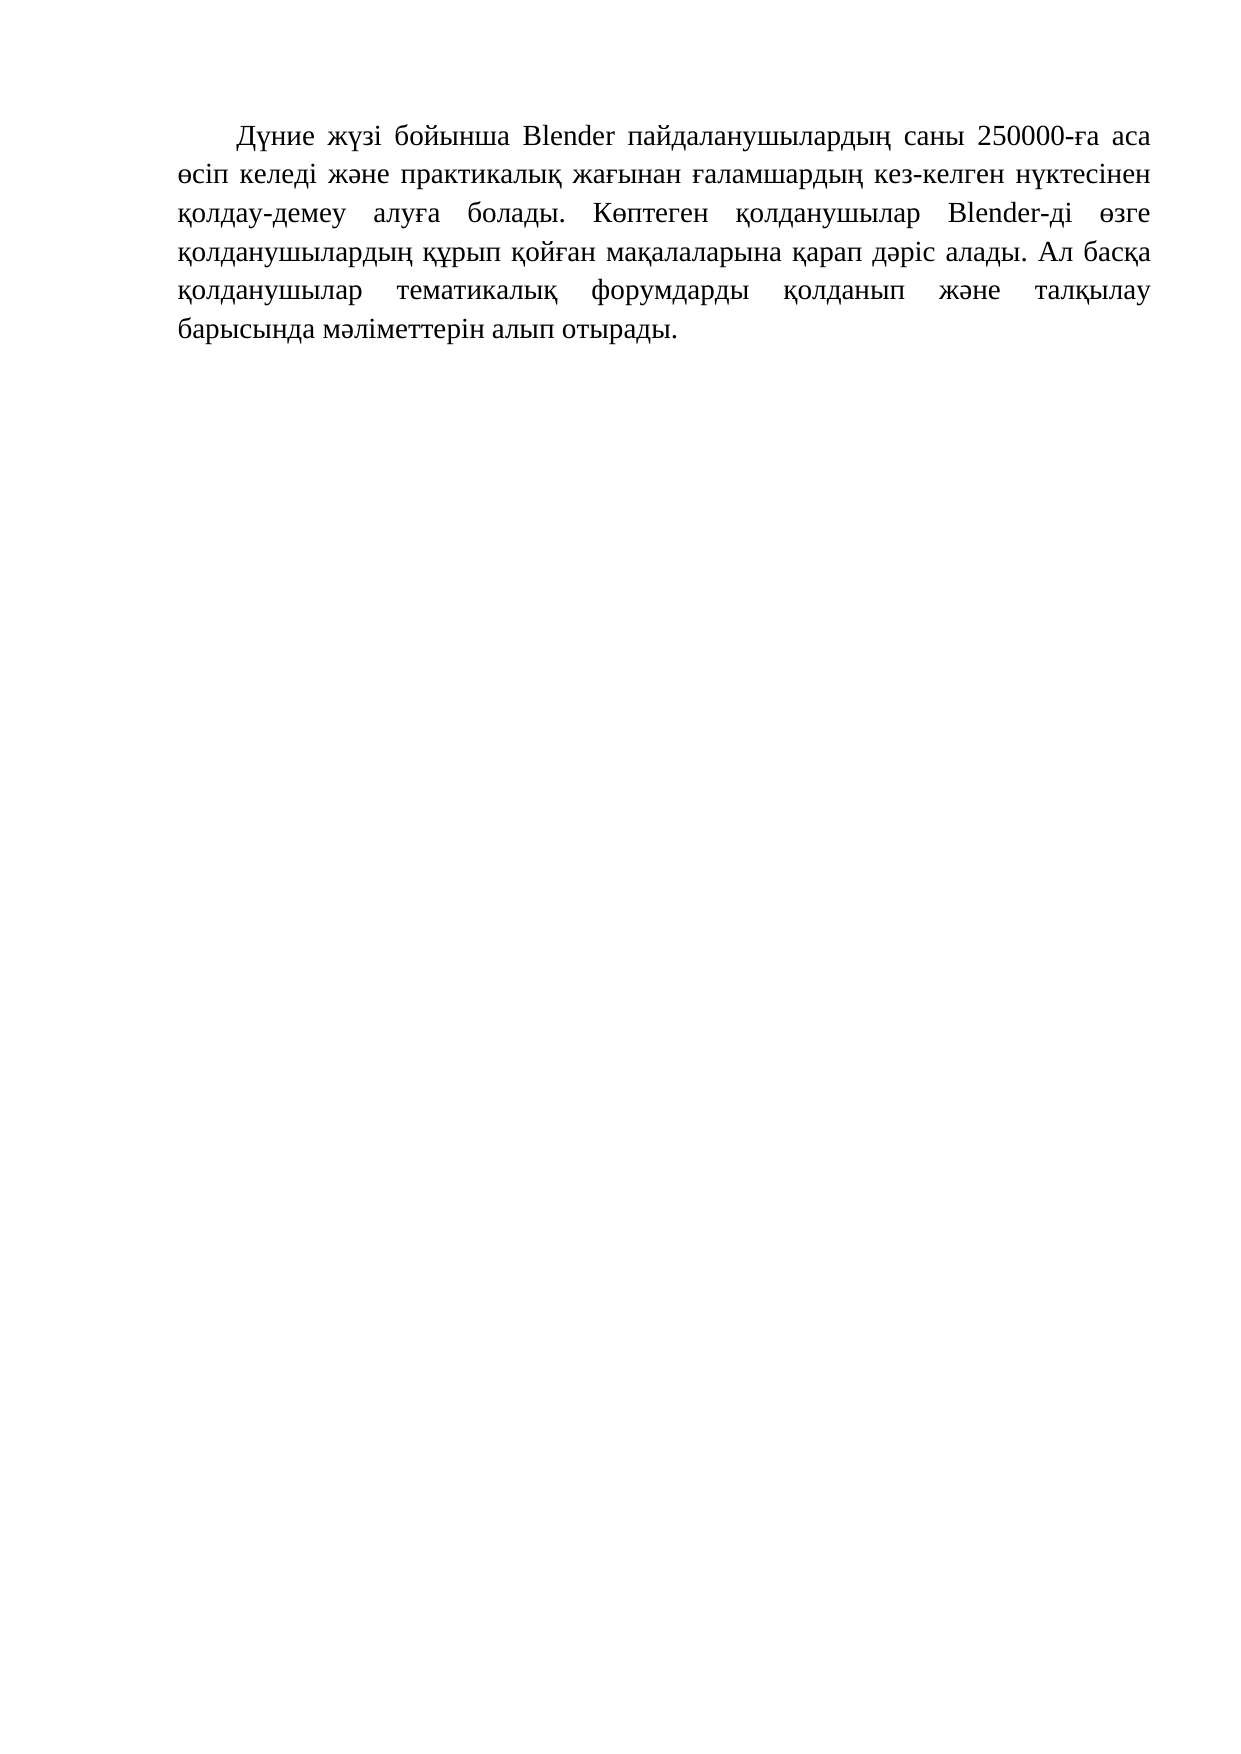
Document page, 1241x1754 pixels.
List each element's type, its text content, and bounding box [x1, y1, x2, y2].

text Дүние жүзі бойынша Blender пайдаланушылардың саны 250000-ға аса өсіп келеді және практикалық жағынан ғаламшардың кез-келген нүктесінен қолдау-демеу алуға болады. Көптеген қолданушылар Blender-ді өзге қолданушылардың құрып қойған мақалаларына қарап дәріс алады. Ал басқа қолданушылар тематикалық форумдарды қолданып және талқылау барысында мәліметтерін алып отырады. [177, 118, 1152, 344]
